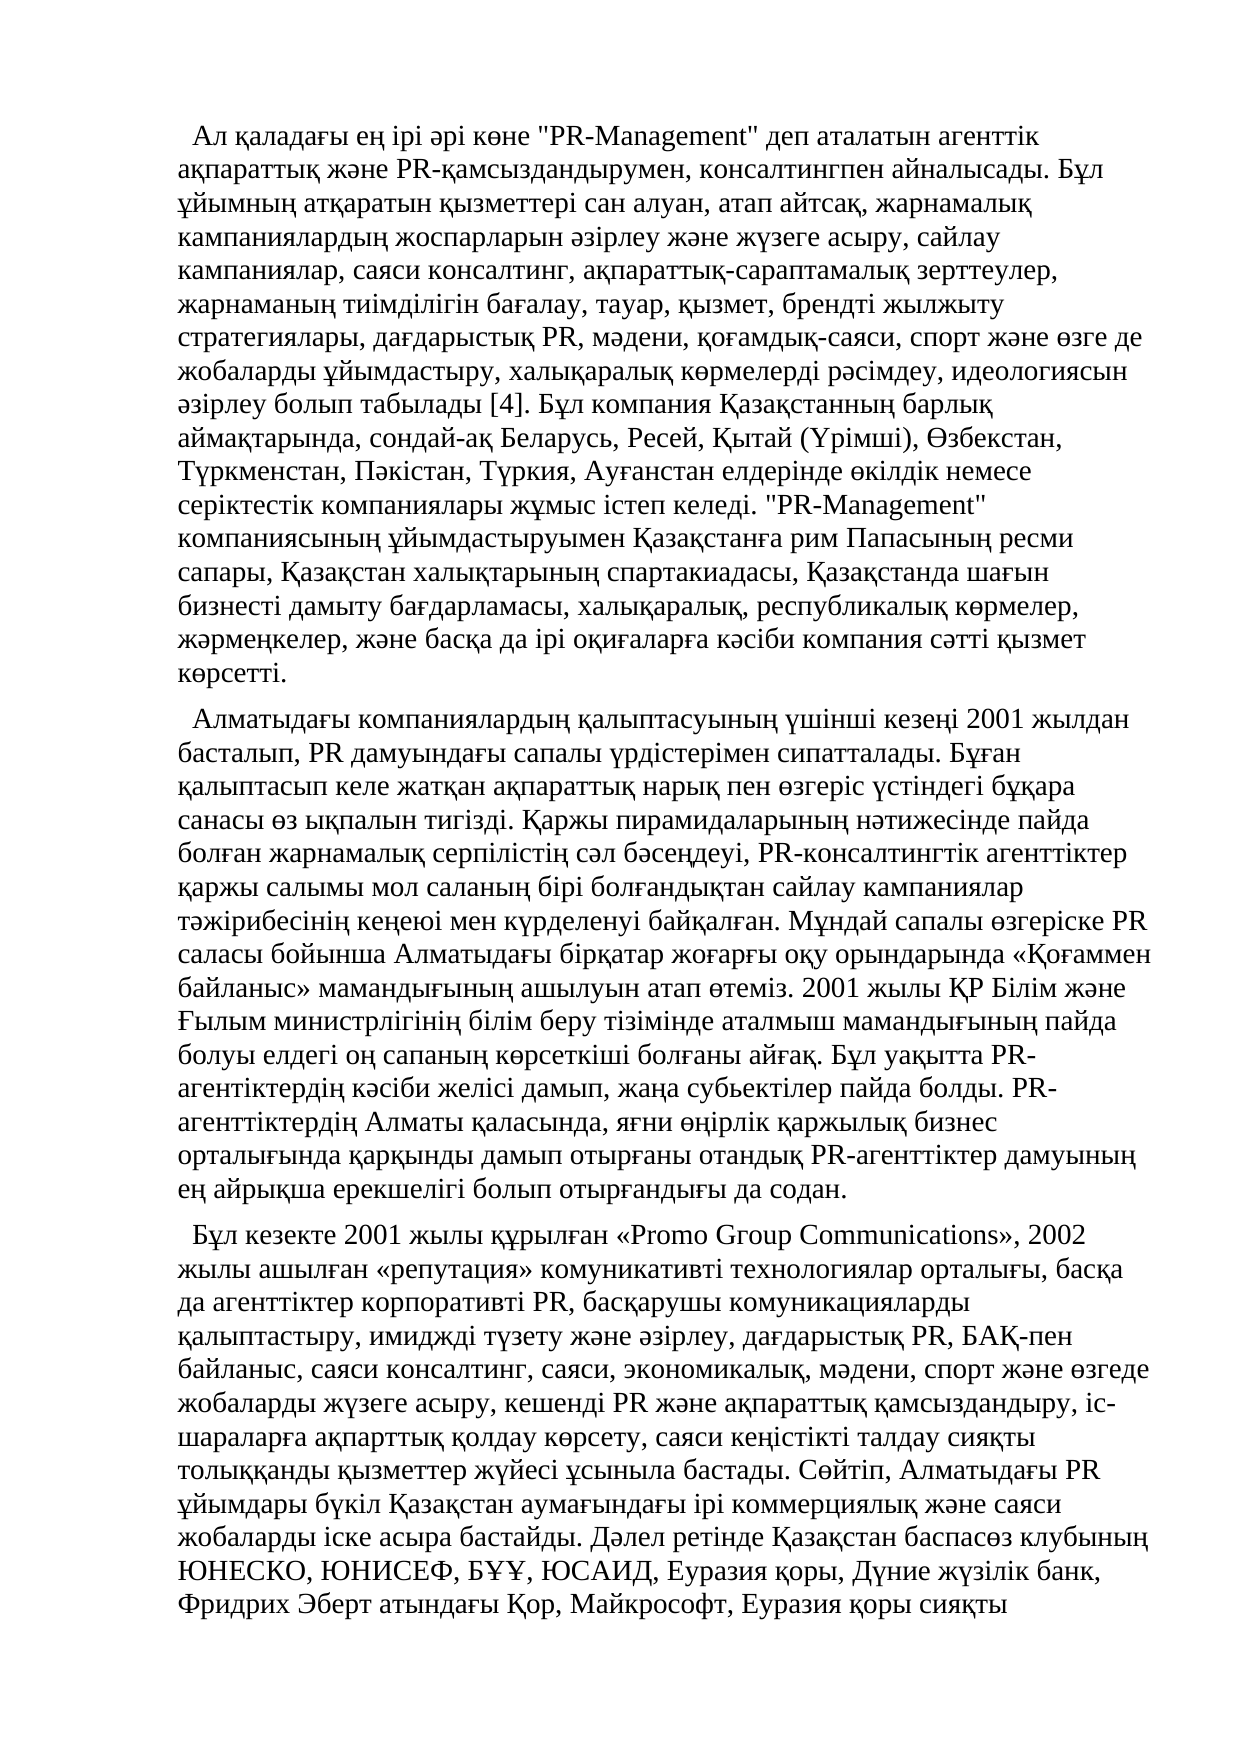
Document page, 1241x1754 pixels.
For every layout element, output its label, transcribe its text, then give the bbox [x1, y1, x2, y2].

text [177, 1217, 1152, 1620]
text Ал қаладағы ең ірі әрі көне "PR-Management" деп аталатын агенттік ақпараттық және PR-қамсыздандырумен, консалтингпен айналысады. Бұл ұйымның атқаратын қызметтері сан алуан, атап айтсақ, жарнамалық кампаниялардың жоспарларын әзірлеу және жүзеге асыру, сайлау кампаниялар, саяси консалтинг, ақпараттық-сараптамалық зерттеулер, жарнаманың тиімділігін бағалау, тауар, қызмет, брендті жылжыту стратегиялары, дағдарыстық PR, мәдени, қоғамдық-саяси, спорт және өзге де жобаларды ұйымдастыру, халықаралық көрмелерді рәсімдеу, идеологиясын әзірлеу болып табылады [4]. Бұл компания Қазақстанның барлық аймақтарында, сондай-ақ Беларусь, Ресей, Қытай (Үрімші), Өзбекстан, Түркменстан, Пәкістан, Түркия, Ауғанстан елдерінде өкілдік немесе серіктестік компаниялары жұмыс істеп келеді. "PR-Management" компаниясының ұйымдастыруымен Қазақстанға рим Папасының ресми сапары, Қазақстан халықтарының спартакиадасы, Қазақстанда шағын бизнесті дамыту бағдарламасы, халықаралық, республикалық көрмелер, жәрмеңкелер, және басқа да ірі оқиғаларға кәсіби компания сәтті қызмет көрсетті. [177, 118, 1152, 688]
text Алматыдағы компаниялардың қалыптасуының үшінші кезеңі 2001 жылдан басталып, PR дамуындағы сапалы үрдістерімен сипатталады. Бұған қалыптасып келе жатқан ақпараттық нарық пен өзгеріс үстіндегі бұқара санасы өз ықпалын тигізді. Қаржы пирамидаларының нәтижесінде пайда болған жарнамалық серпілістің сәл бәсеңдеуі, PR-консалтингтік агенттіктер қаржы салымы мол саланың бірі болғандықтан сайлау кампаниялар тәжірибесінің кеңеюі мен күрделенуі байқалған. Мұндай сапалы өзгеріске PR саласы бойынша Алматыдағы бірқатар жоғарғы оқу орындарында «Қоғаммен байланыс» мамандығының ашылуын атап өтеміз. 2001 жылы ҚР Білім және Ғылым министрлігінің білім беру тізімінде аталмыш мамандығының пайда болуы елдегі оң сапаның көрсеткіші болғаны айғақ. Бұл уақытта PR-агентіктердің кәсіби желісі дамып, жаңа субьектілер пайда болды. PR-агенттіктердің Алматы қаласында, яғни өңірлік қаржылық бизнес орталығында қарқынды дамып отырғаны отандық PR-агенттіктер дамуының ең айрықша ерекшелігі болып отырғандығы да содан. [177, 701, 1152, 1204]
